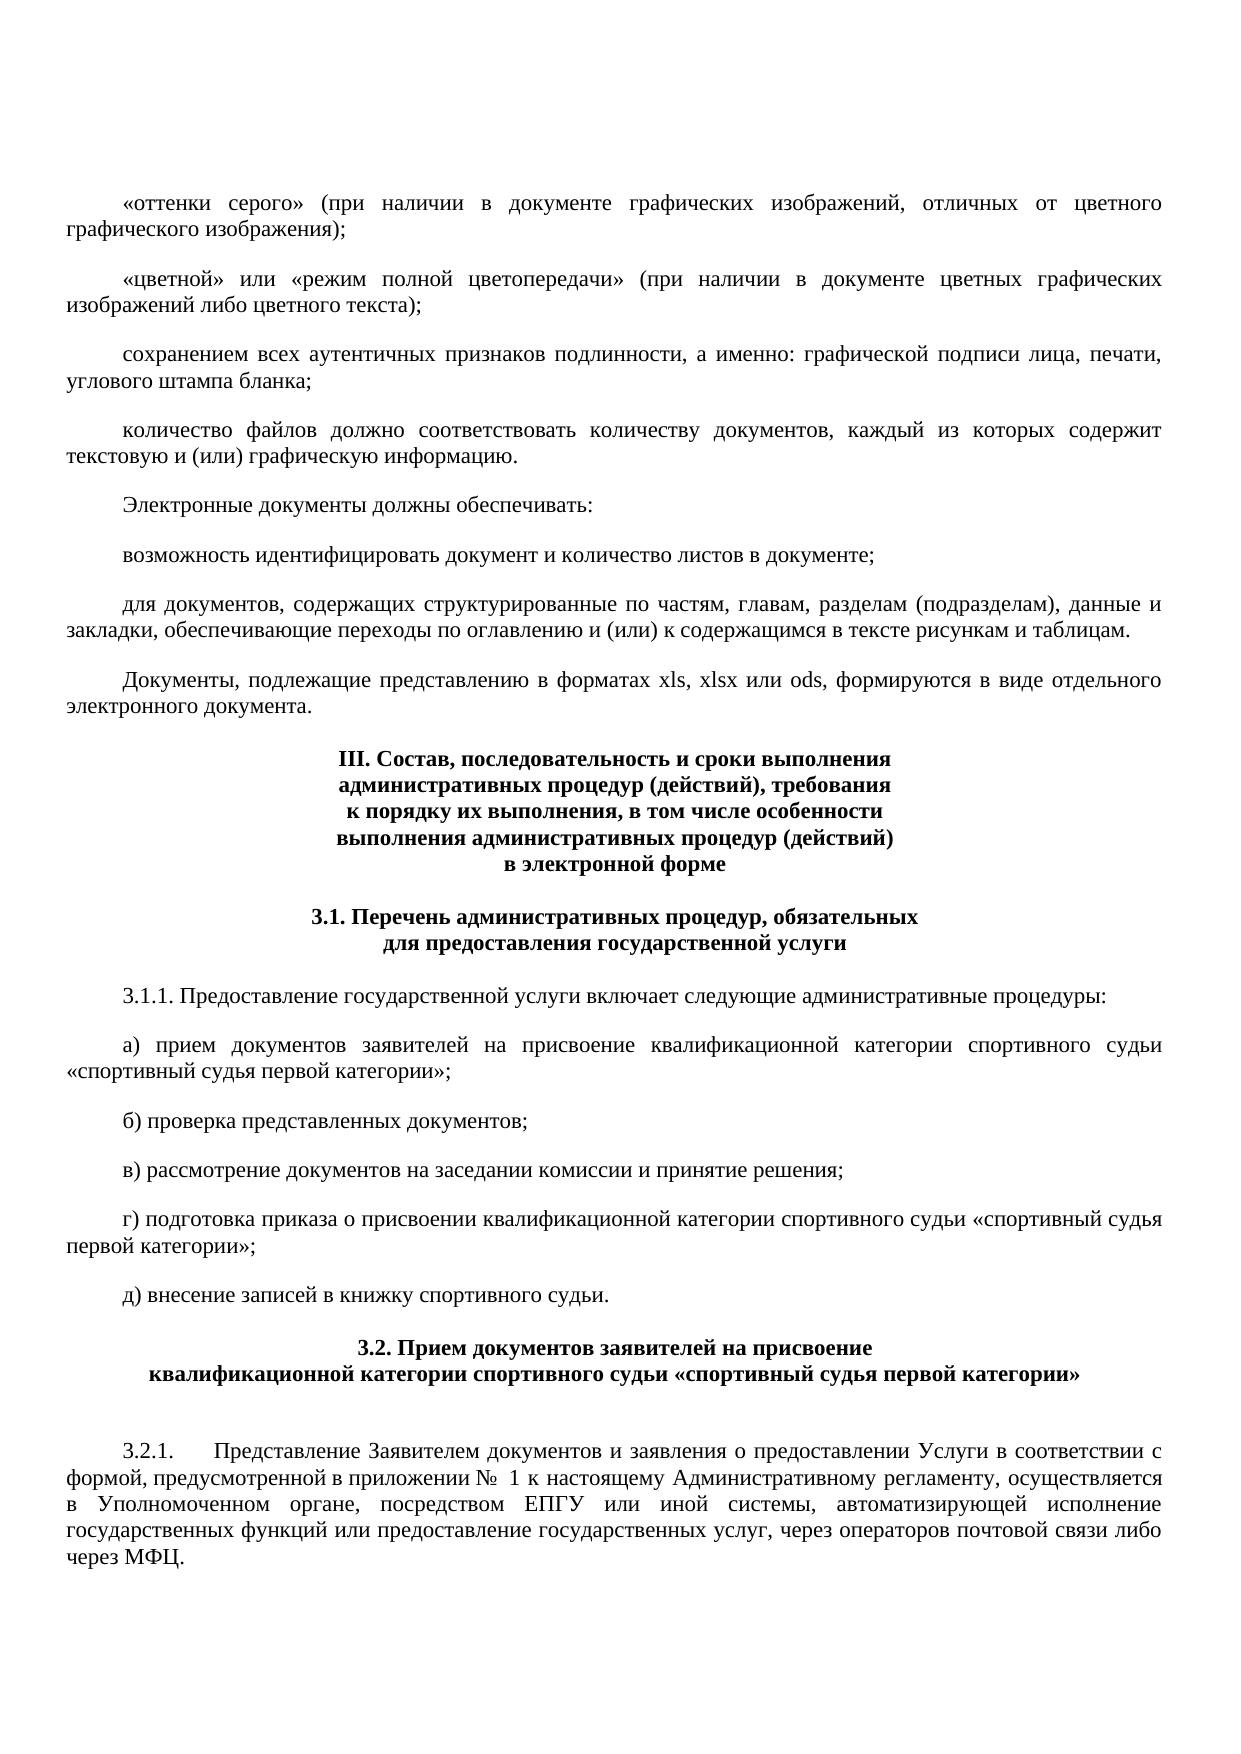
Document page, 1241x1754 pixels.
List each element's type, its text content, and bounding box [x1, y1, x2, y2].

title квалификационной категории спортивного судьи «спортивный судья первой категории» [66, 1360, 1164, 1386]
text возможность идентифицировать документ и количество листов в документе; [66, 541, 1164, 567]
text 3.2.1. Представление Заявителем документов и заявления о предоставлении Услуги в соответствии с формой, предусмотренной в приложении № 1 к настоящему Административному регламенту, осуществляется в Уполномоченном органе, посредством ЕПГУ или иной системы, автоматизирующей исполнение государственных функций или предоставление государственных услуг, через операторов почтовой связи либо через МФЦ. [66, 1437, 1164, 1569]
text Документы, подлежащие представлению в форматах xls, xlsx или ods, формируются в виде отдельного электронного документа. [66, 666, 1164, 718]
title 3.2. Прием документов заявителей на присвоение [66, 1334, 1164, 1360]
title к порядку их выполнения, в том числе особенности [66, 797, 1164, 824]
title III. Состав, последовательность и сроки выполнения [66, 745, 1164, 771]
text д) внесение записей в книжку спортивного судьи. [66, 1281, 1164, 1307]
text для документов, содержащих структурированные по частям, главам, разделам (подразделам), данные и закладки, обеспечивающие переходы по оглавлению и (или) к содержащимся в тексте рисункам и таблицам. [66, 590, 1164, 643]
text а) прием документов заявителей на присвоение квалификационной категории спортивного судьи «спортивный судья первой категории»; [66, 1031, 1164, 1084]
text в) рассмотрение документов на заседании комиссии и принятие решения; [66, 1156, 1164, 1182]
text количество файлов должно соответствовать количеству документов, каждый из которых содержит текстовую и (или) графическую информацию. [66, 416, 1164, 469]
title административных процедур (действий), требования [66, 771, 1164, 797]
text Электронные документы должны обеспечивать: [66, 492, 1164, 518]
title 3.1. Перечень административных процедур, обязательных [66, 903, 1164, 929]
title для предоставления государственной услуги [66, 929, 1164, 956]
text «оттенки серого» (при наличии в документе графических изображений, отличных от цветного графического изображения); [66, 189, 1164, 242]
text сохранением всех аутентичных признаков подлинности, а именно: графической подписи лица, печати, углового штампа бланка; [66, 340, 1164, 393]
text 3.1.1. Предоставление государственной услуги включает следующие административные процедуры: [66, 982, 1164, 1008]
text «цветной» или «режим полной цветопередачи» (при наличии в документе цветных графических изображений либо цветного текста); [66, 265, 1164, 317]
text б) проверка представленных документов; [66, 1107, 1164, 1133]
text г) подготовка приказа о присвоении квалификационной категории спортивного судьи «спортивный судья первой категории»; [66, 1205, 1164, 1258]
title в электронной форме [66, 850, 1164, 877]
title выполнения административных процедур (действий) [66, 824, 1164, 850]
